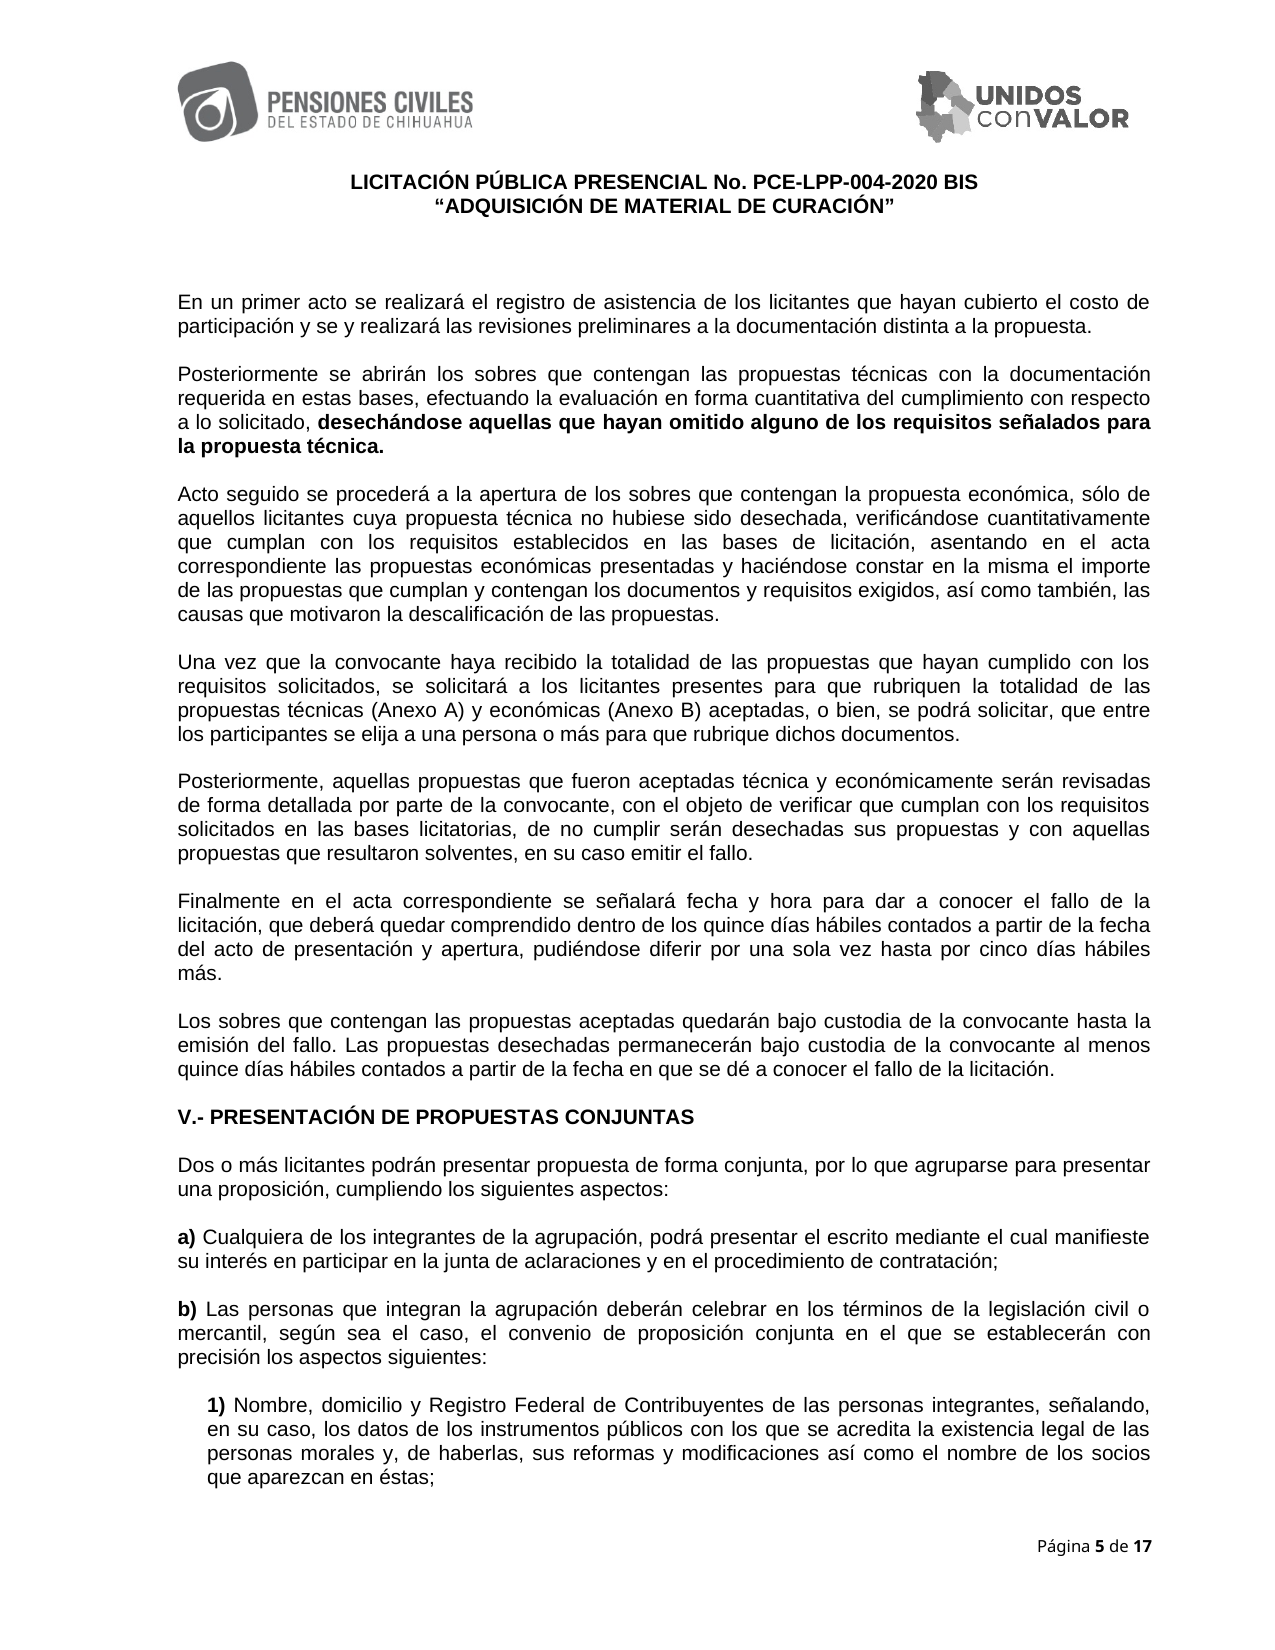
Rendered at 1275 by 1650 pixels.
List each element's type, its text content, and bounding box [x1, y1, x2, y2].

text Acto seguido se procederá a la apertura de los sobres que contengan la propuesta económica, sólo de aquellos licitantes cuya propuesta técnica no hubiese sido desechada, verificándose cuantitativamente que cumplan con los requisitos establecidos en las bases de licitación, asentando en el acta correspondiente las propuestas económicas presentadas y haciéndose constar en la misma el importe de las propuestas que cumplan y contengan los documentos y requisitos exigidos, así como también, las causas que motivaron la descalificación de las propuestas. [177, 482, 1152, 626]
text En un primer acto se realizará el registro de asistencia de los licitantes que hayan cubierto el costo de participación y se y realizará las revisiones preliminares a la documentación distinta a la propuesta. [177, 290, 1152, 338]
text Una vez que la convocante haya recibido la totalidad de las propuestas que hayan cumplido con los requisitos solicitados, se solicitará a los licitantes presentes para que rubriquen la totalidad de las propuestas técnicas (Anexo A) y económicas (Anexo B) aceptadas, o bien, se podrá solicitar, que entre los participantes se elija a una persona o más para que rubrique dichos documentos. [177, 649, 1152, 745]
text Dos o más licitantes podrán presentar propuesta de forma conjunta, por lo que agruparse para presentar una proposición, cumpliendo los siguientes aspectos: [177, 1153, 1152, 1201]
text V.- PRESENTACIÓN DE PROPUESTAS CONJUNTAS [177, 1105, 1152, 1129]
picture [177, 61, 473, 142]
text Posteriormente, aquellas propuestas que fueron aceptadas técnica y económicamente serán revisadas de forma detallada por parte de la convocante, con el objeto de verificar que cumplan con los requisitos solicitados en las bases licitatorias, de no cumplir serán desechadas sus propuestas y con aquellas propuestas que resultaron solventes, en su caso emitir el fallo. [177, 769, 1152, 865]
picture [916, 71, 1129, 143]
text 1) Nombre, domicilio y Registro Federal de Contribuyentes de las personas integrantes, señalando, en su caso, los datos de los instrumentos públicos con los que se acredita la existencia legal de las personas morales y, de haberlas, sus reformas y modificaciones así como el nombre de los socios que aparezcan en éstas; [207, 1393, 1152, 1488]
text b) Las personas que integran la agrupación deberán celebrar en los términos de la legislación civil o mercantil, según sea el caso, el convenio de proposición conjunta en el que se establecerán con precisión los aspectos siguientes: [177, 1297, 1152, 1369]
text Los sobres que contengan las propuestas aceptadas quedarán bajo custodia de la convocante hasta la emisión del fallo. Las propuestas desechadas permanecerán bajo custodia de la convocante al menos quince días hábiles contados a partir de la fecha en que se dé a conocer el fallo de la licitación. [177, 1009, 1152, 1081]
text a) Cualquiera de los integrantes de la agrupación, podrá presentar el escrito mediante el cual manifieste su interés en participar en la junta de aclaraciones y en el procedimiento de contratación; [177, 1225, 1152, 1273]
text Finalmente en el acta correspondiente se señalará fecha y hora para dar a conocer el fallo de la licitación, que deberá quedar comprendido dentro de los quince días hábiles contados a partir de la fecha del acto de presentación y apertura, pudiéndose diferir por una sola vez hasta por cinco días hábiles más. [177, 889, 1152, 985]
text Posteriormente se abrirán los sobres que contengan las propuestas técnicas con la documentación requerida en estas bases, efectuando la evaluación en forma cuantitativa del cumplimiento con respecto a lo solicitado, desechándose aquellas que hayan omitido alguno de los requisitos señalados para la propuesta técnica. [177, 362, 1152, 458]
